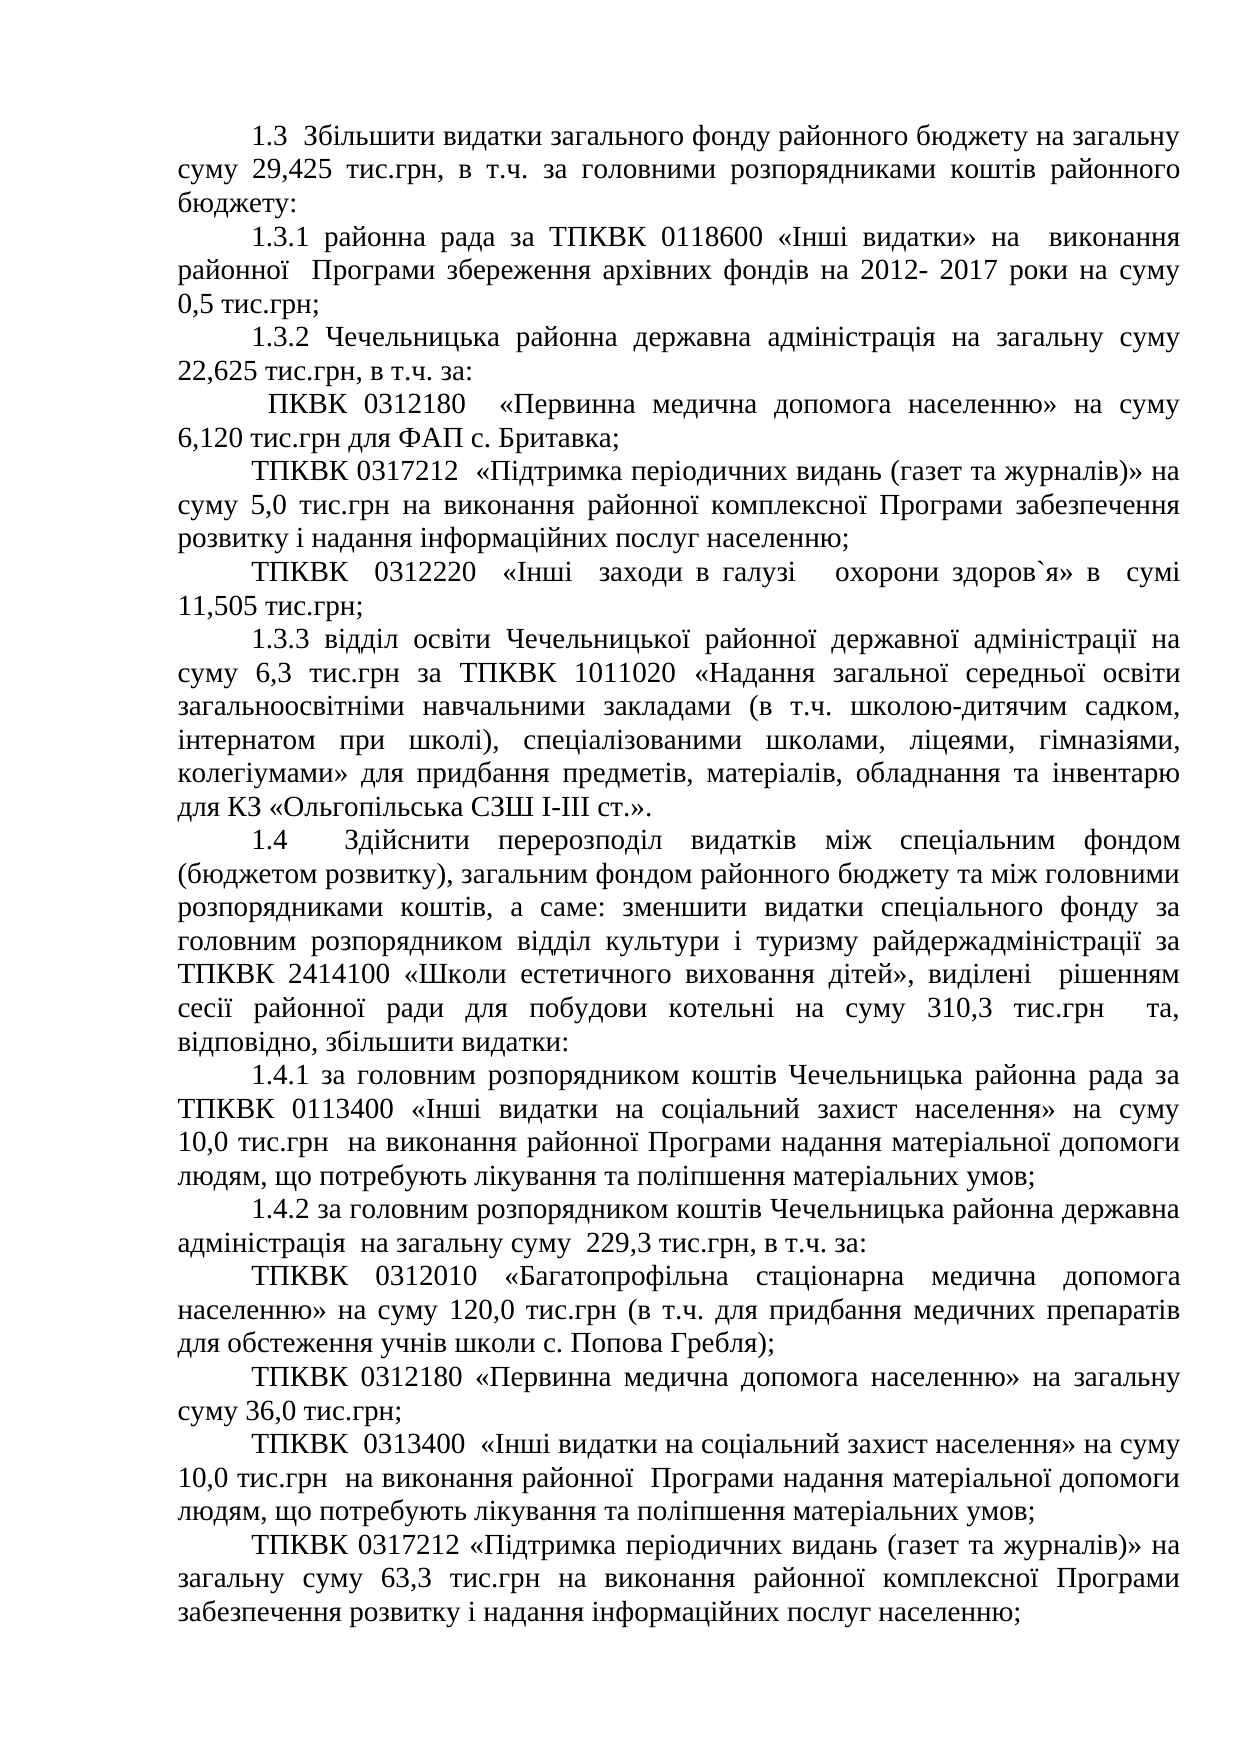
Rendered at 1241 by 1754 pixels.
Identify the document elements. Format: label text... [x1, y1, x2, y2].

text 1.4 Здійснити перерозподіл видатків між спеціальним фондом (бюджетом розвитку), загальним фондом районного бюджету та між головними розпорядниками коштів, а саме: зменшити видатки спеціального фонду за головним розпорядником відділ культури і туризму райдержадміністрації за ТПКВК 2414100 «Школи естетичного виховання дітей», виділені рішенням сесії районної ради для побудови котельні на суму 310,3 тис.грн та, відповідно, збільшити видатки: [177, 822, 1181, 1057]
text 1.3.3 відділ освіти Чечельницької районної державної адміністрації на суму 6,3 тис.грн за ТПКВК 1011020 «Надання загальної середньої освіти загальноосвітніми навчальними закладами (в т.ч. школою-дитячим садком, інтернатом при школі), спеціалізованими школами, ліцеями, гімназіями, колегіумами» для придбання предметів, матеріалів, обладнання та інвентарю для КЗ «Ольгопільська СЗШ І-ІІІ ст.». [177, 621, 1181, 822]
text 1.3 Збільшити видатки загального фонду районного бюджету на загальну суму 29,425 тис.грн, в т.ч. за головними розпорядниками коштів районного бюджету: [177, 118, 1181, 219]
text ТПКВК 0313400 «Інші видатки на соціальний захист населення» на суму 10,0 тис.грн на виконання районної Програми надання матеріальної допомоги людям, що потребують лікування та поліпшення матеріальних умов; [177, 1426, 1181, 1527]
text ТПКВК 0312180 «Первинна медична допомога населенню» на загальну суму 36,0 тис.грн; [177, 1359, 1181, 1426]
text 1.3.1 районна рада за ТПКВК 0118600 «Інші видатки» на виконання районної Програми збереження архівних фондів на 2012- 2017 роки на суму 0,5 тис.грн; [177, 219, 1181, 319]
text ТПКВК 0312010 «Багатопрофільна стаціонарна медична допомога населенню» на суму 120,0 тис.грн (в т.ч. для придбання медичних препаратів для обстеження учнів школи с. Попова Гребля); [177, 1258, 1181, 1359]
text ТПКВК 0312220 «Інші заходи в галузі охорони здоров`я» в сумі 11,505 тис.грн; [177, 554, 1181, 621]
text ПКВК 0312180 «Первинна медична допомога населенню» на суму 6,120 тис.грн для ФАП с. Бритавка; [177, 386, 1181, 453]
text ТПКВК 0317212 «Підтримка періодичних видань (газет та журналів)» на суму 5,0 тис.грн на виконання районної комплексної Програми забезпечення розвитку і надання інформаційних послуг населенню; [177, 453, 1181, 554]
text ТПКВК 0317212 «Підтримка періодичних видань (газет та журналів)» на загальну суму 63,3 тис.грн на виконання районної комплексної Програми забезпечення розвитку і надання інформаційних послуг населенню; [177, 1527, 1181, 1627]
text 1.3.2 Чечельницька районна державна адміністрація на загальну суму 22,625 тис.грн, в т.ч. за: [177, 319, 1181, 386]
text 1.4.1 за головним розпорядником коштів Чечельницька районна рада за ТПКВК 0113400 «Інші видатки на соціальний захист населення» на суму 10,0 тис.грн на виконання районної Програми надання матеріальної допомоги людям, що потребують лікування та поліпшення матеріальних умов; [177, 1057, 1181, 1191]
text 1.4.2 за головним розпорядником коштів Чечельницька районна державна адміністрація на загальну суму 229,3 тис.грн, в т.ч. за: [177, 1191, 1181, 1258]
